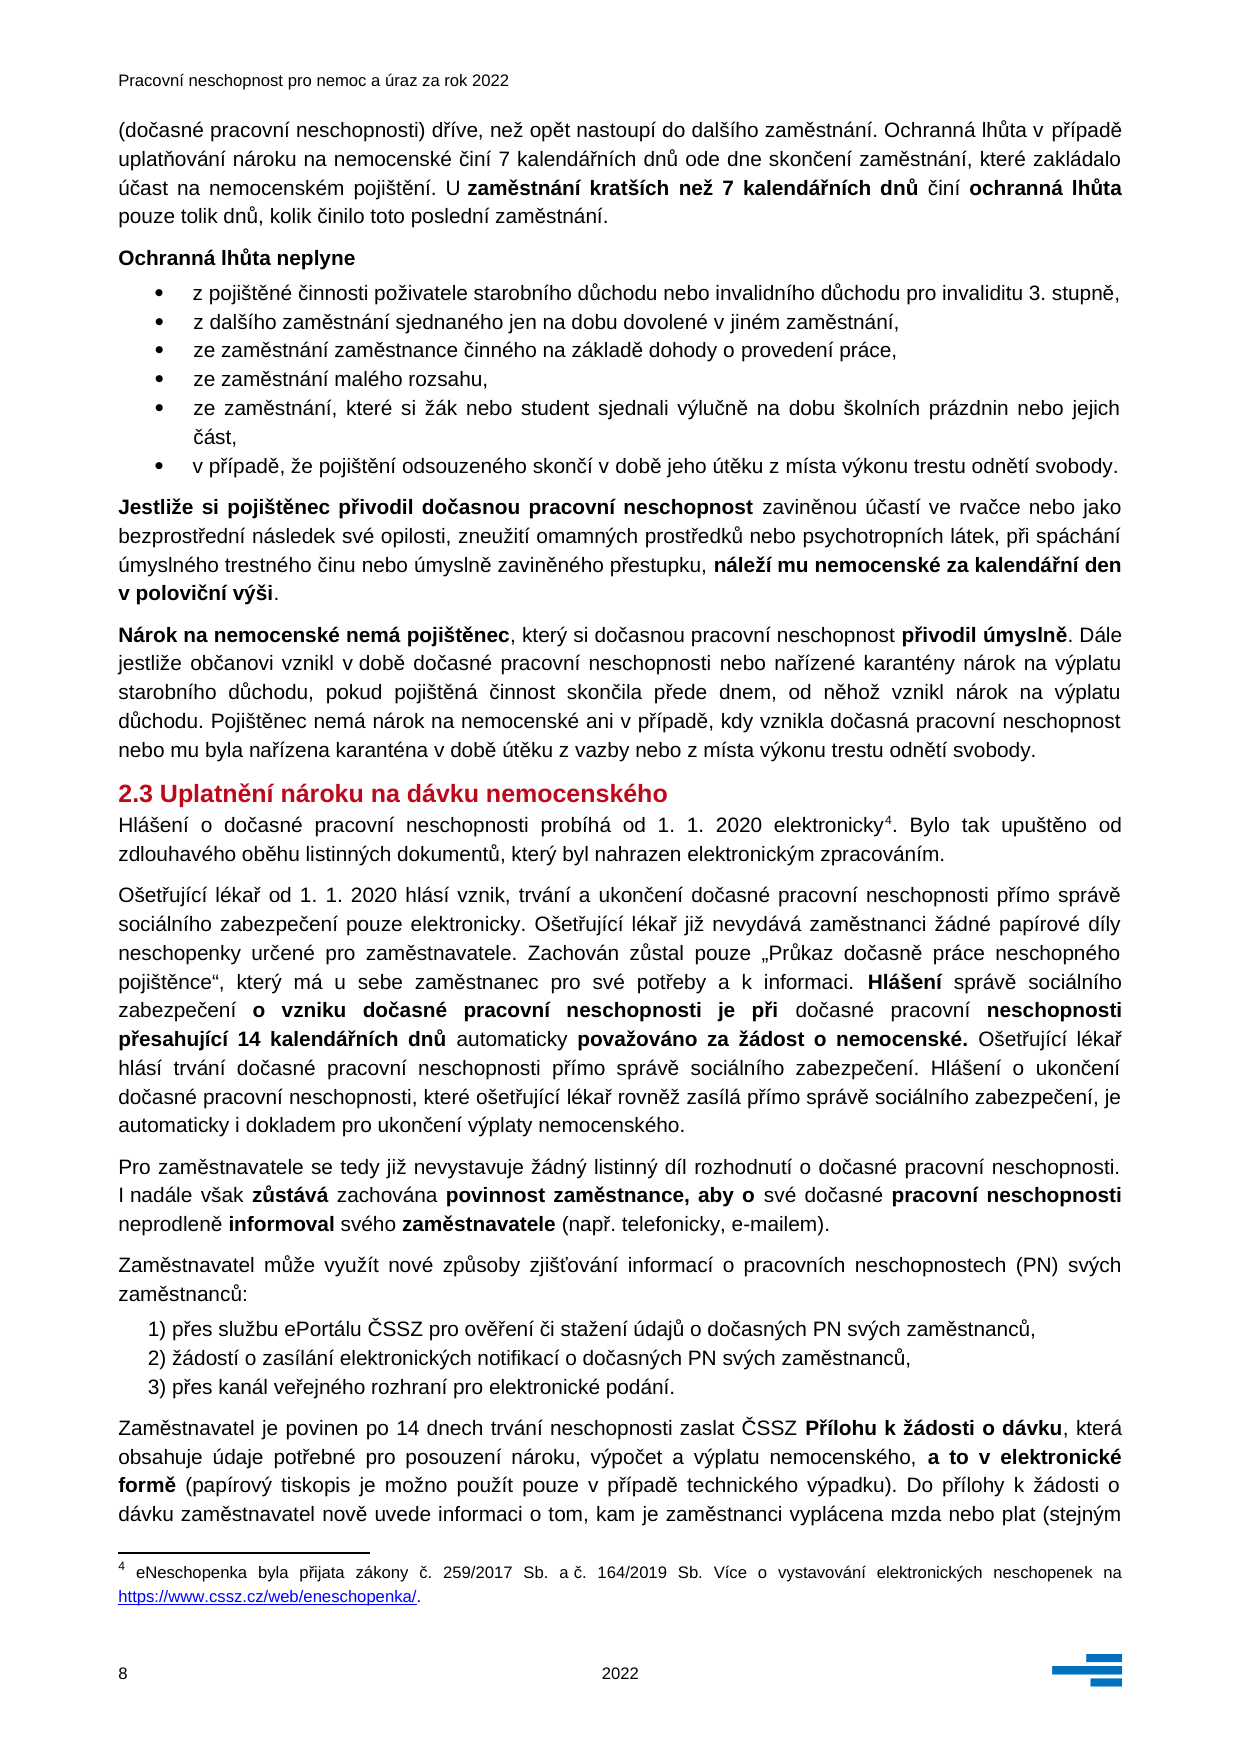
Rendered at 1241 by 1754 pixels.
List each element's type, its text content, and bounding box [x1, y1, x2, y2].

list Zaměstnavatel může využít nové způsoby zjišťování informací o pracovních neschopnostech (PN) svých zaměstnanců: [118, 1253, 1122, 1306]
list Pro zaměstnavatele se tedy již nevystavuje žádný listinný díl rozhodnutí o dočasné pracovní neschopnosti. I nadále však zůstává zachována povinnost zaměstnance, aby o své dočasné pracovní neschopnosti neprodleně informoval svého zaměstnavatele (např. telefonicky, e-mailem). [118, 1154, 1122, 1236]
list ze zaměstnání, které si žák nebo student sjednali výlučně na dobu školních prázdnin nebo jejich část, [156, 396, 1122, 449]
text Jestliže si pojištěnec přivodil dočasnou pracovní neschopnost zaviněnou účastí ve rvačce nebo jako bezprostřední následek své opilosti, zneužití omamných prostředků nebo psychotropních látek, při spáchání úmyslného trestného činu nebo úmyslně zaviněného přestupku, náleží mu nemocenské za kalendářní den v poloviční výši. [118, 495, 1122, 605]
list ze zaměstnání zaměstnance činného na základě dohody o provedení práce, [156, 338, 1122, 362]
list Hlášení o dočasné pracovní neschopnosti probíhá od 1. 1. 2020 elektronicky. Bylo tak upuštěno od zdlouhavého oběhu listinných dokumentů, který byl nahrazen elektronickým zpracováním. [118, 813, 1122, 866]
list 2) žádostí o zasílání elektronických notifikací o dočasných PN svých zaměstnanců, [118, 1346, 1122, 1370]
text Ochranná lhůta neplyne [118, 246, 1122, 269]
list z dalšího zaměstnání sjednaného jen na dobu dovolené v jiném zaměstnání, [156, 309, 1122, 333]
picture [1051, 1653, 1123, 1687]
list Ošetřující lékař od 1. 1. 2020 hlásí vznik, trvání a ukončení dočasné pracovní neschopnosti přímo správě sociálního zabezpečení pouze elektronicky. Ošetřující lékař již nevydává zaměstnanci žádné papírové díly neschopenky určené pro zaměstnavatele. Zachován zůstal pouze „Průkaz dočasně práce neschopného pojištěnce“, který má u sebe zaměstnanec pro své potřeby a k informaci. Hlášení správě sociálního zabezpečení o vzniku dočasné pracovní neschopnosti je při dočasné pracovní neschopnosti přesahující 14 kalendářních dnů automaticky považováno za žádost o nemocenské. Ošetřující lékař hlásí trvání dočasné pracovní neschopnosti přímo správě sociálního zabezpečení. Hlášení o ukončení dočasné pracovní neschopnosti, které ošetřující lékař rovněž zasílá přímo správě sociálního zabezpečení, je automaticky i dokladem pro ukončení výplaty nemocenského. [118, 883, 1122, 1137]
subtitle 2.3 Uplatnění nároku na dávku nemocenského [118, 779, 1122, 807]
text Nárok na nemocenské nemá pojištěnec, který si dočasnou pracovní neschopnost přivodil úmyslně. Dále jestliže občanovi vznikl v době dočasné pracovní neschopnosti nebo nařízené karantény nárok na výplatu starobního důchodu, pokud pojištěná činnost skončila přede dnem, od něhož vznikl nárok na výplatu důchodu. Pojištěnec nemá nárok na nemocenské ani v případě, kdy vznikla dočasná pracovní neschopnost nebo mu byla nařízena karanténa v době útěku z vazby nebo z místa výkonu trestu odnětí svobody. [118, 622, 1122, 761]
list z pojištěné činnosti poživatele starobního důchodu nebo invalidního důchodu pro invaliditu 3. stupně, [155, 281, 1122, 305]
list 3) přes kanál veřejného rozhraní pro elektronické podání. [118, 1374, 1122, 1398]
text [118, 118, 1122, 228]
list ze zaměstnání malého rozsahu, [156, 367, 1122, 391]
list 1) přes službu ePortálu ČSSZ pro ověření či stažení údajů o dočasných PN svých zaměstnanců, [118, 1317, 1122, 1341]
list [118, 1416, 1122, 1526]
list v případě, že pojištění odsouzeného skončí v době jeho útěku z místa výkonu trestu odnětí svobody. [155, 454, 1122, 478]
